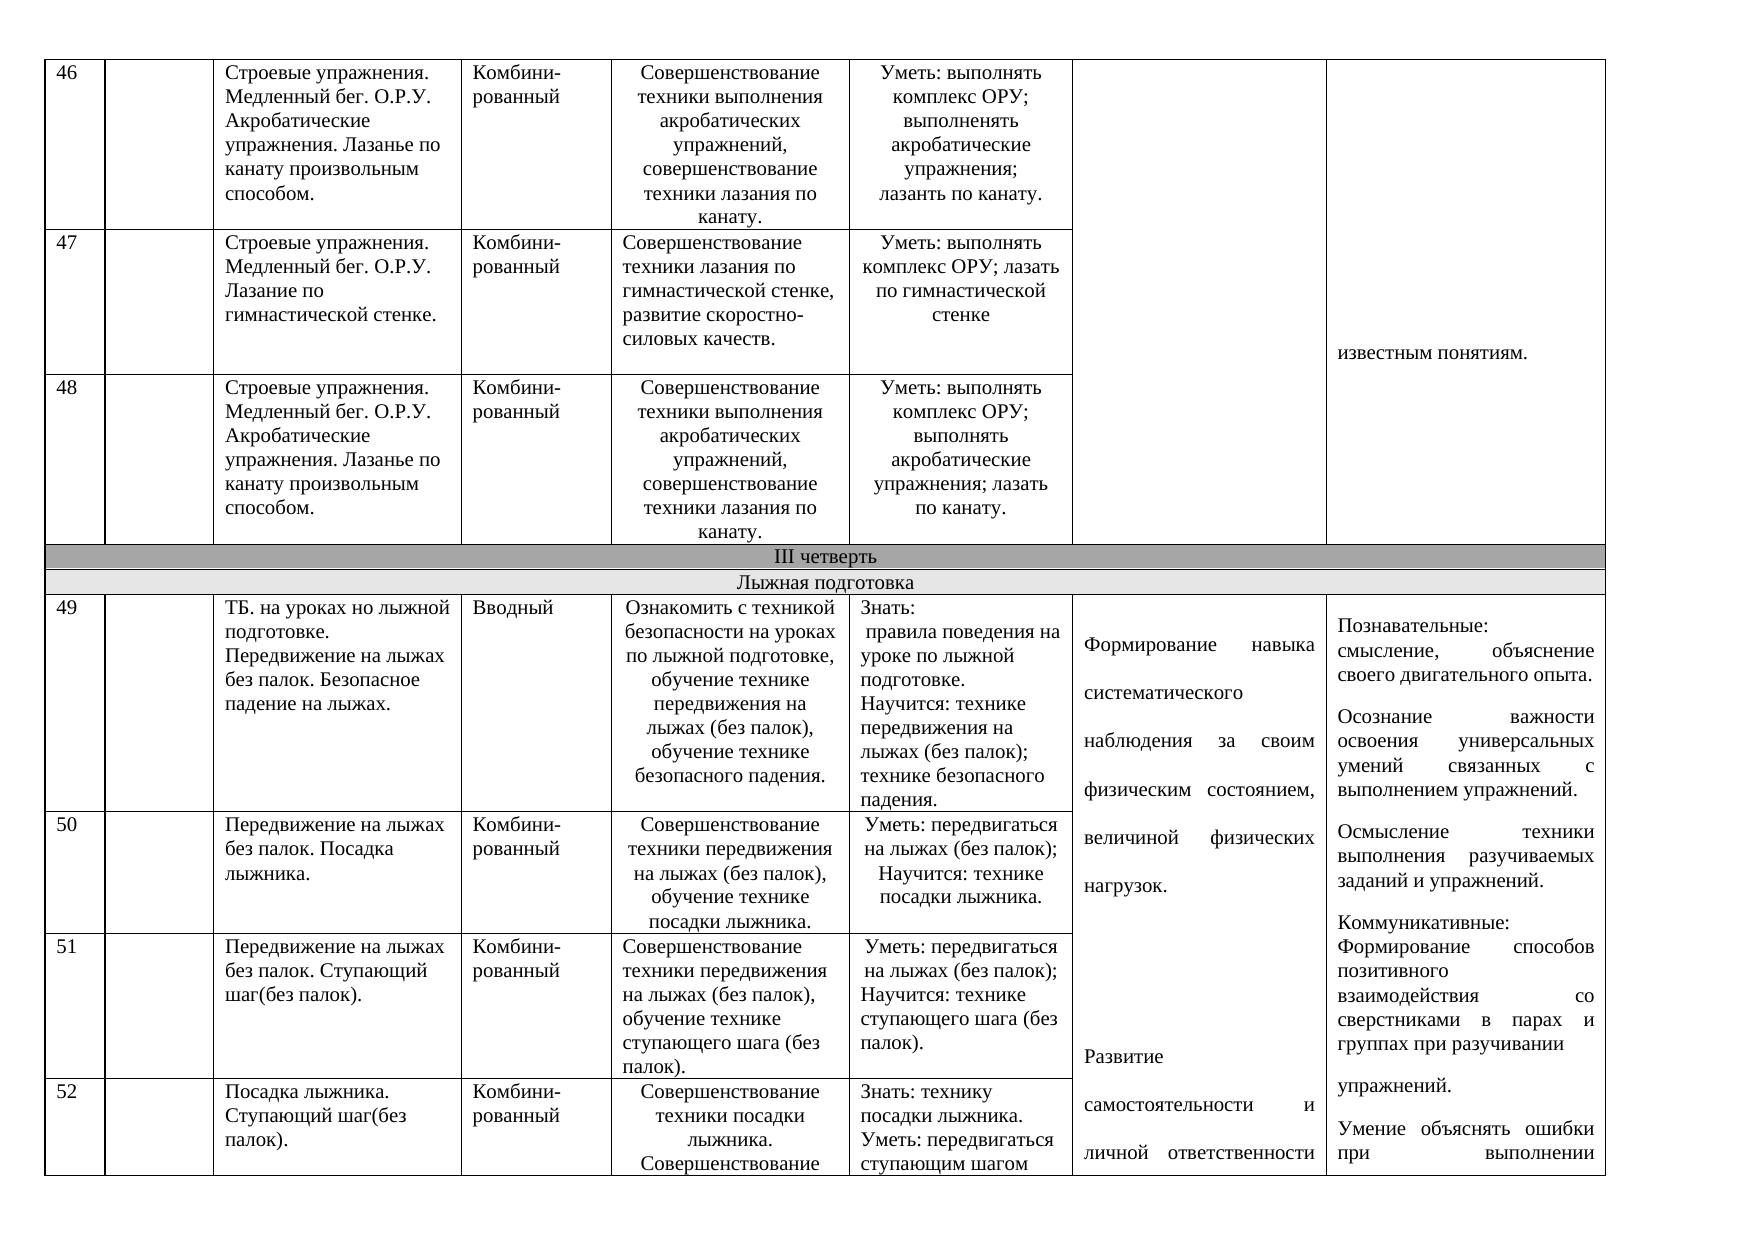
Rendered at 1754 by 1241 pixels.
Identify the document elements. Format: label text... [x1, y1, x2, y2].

table_cell 51 [46, 934, 104, 1078]
table_cell Ознакомить с техникой безопасности на уроках по лыжной подготовке, обучение технике передвижения на лыжах (без палок), обучение технике безопасного падения. [612, 595, 849, 811]
table_cell Лыжная подготовка [46, 570, 1605, 594]
table_cell Уметь: выполнять комплекс ОРУ; выполнять акробатические упражнения; лазать по канату. [850, 375, 1072, 543]
table_cell Комбини-рованный [462, 812, 611, 933]
table_cell Совершенствование техники выполнения акробатических упражнений, совершенствование техники лазания по канату. [612, 60, 849, 228]
table_cell Комбини-рованный [462, 60, 611, 228]
table_cell 46 [46, 60, 104, 228]
table_cell Уметь: выполнять комплекс ОРУ; лазать по гимнастической стенке [850, 230, 1072, 374]
table_cell [106, 812, 213, 933]
table_cell Уметь: передвигаться на лыжах (без палок); Научится: технике ступающего шага (без палок). [850, 934, 1072, 1078]
table_cell Знать: правила поведения на уроке по лыжной подготовке. Научится: технике передвижения на лыжах (без палок); технике безопасного падения. [850, 595, 1072, 811]
table_cell Комбини-рованный [462, 375, 611, 543]
table_cell [106, 595, 213, 811]
table_cell [106, 1079, 213, 1175]
table_cell 52 [46, 1079, 104, 1175]
table_cell ТБ. на уроках но лыжной подготовке. Передвижение на лыжах без палок. Безопасное падение на лыжах. [214, 595, 461, 811]
table_cell III четверть [46, 545, 1605, 568]
table_cell Совершенствование техники выполнения акробатических упражнений, совершенствование техники лазания по канату. [612, 375, 849, 543]
table_cell Уметь: передвигаться на лыжах (без палок); Научится: технике посадки лыжника. [850, 812, 1072, 933]
table_cell Комбини-рованный [462, 934, 611, 1078]
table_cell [214, 1079, 461, 1175]
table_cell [850, 1079, 1072, 1175]
table_cell 50 [46, 812, 104, 933]
table_cell Комбини-рованный [462, 230, 611, 374]
table_cell Совершенствование техники передвижения на лыжах (без палок), обучение технике ступающего шага (без палок). [612, 934, 849, 1078]
table_cell Уметь: выполнять комплекс ОРУ; выполненять акробатические упражнения; лазанть по канату. [850, 60, 1072, 228]
table_cell Передвижение на лыжах без палок. Посадка лыжника. [214, 812, 461, 933]
table_cell 49 [46, 595, 104, 811]
table_cell Вводный [462, 595, 611, 811]
table_cell Формирование навыка систематического наблюдения за своим физическим состоянием, величиной физических нагрузок. Развитие самостоятельности и личной ответственности за свои поступки на основе представлений о нравственных нормах. Развитие этических чувств, доброжелательности и эмоционально-нравственной отзывчивости, понимания и сопереживания чувствам других людей. Формирование эстетических потребностей, ценностей и чувств. Формирование и проявление положительных качеств личности, дисциплинированности, трудолюбия и упорства в достижении поставленной цели. [1073, 595, 1326, 1175]
table_cell 48 [46, 375, 104, 543]
table_cell Строевые упражнения. Медленный бег. О.Р.У. Лазание по гимнастической стенке. [214, 230, 461, 374]
table_cell Познавательные: смысление, объяснение своего двигательного опыта. Осознание важности освоения универсальных умений связанных с выполнением упражнений. Осмысление техники выполнения разучиваемых заданий и упражнений. Коммуникативные: Формирование способов позитивного взаимодействия со сверстниками в парах и группах при разучивании упражнений. Умение объяснять ошибки при выполнении упражнений. Умение управлять эмоциями при общении со сверстниками и взрослыми, сохранять хладнокровие, сдержанность, рассудительность. Умение с достаточной полнотой и точностью выражать свои мысли в соответствии с задачами урока, владение специальной терминологией. Регулятивные: Умение организовать самостоятельную деятельность с учетом требований ее безопасности, сохранности инвентаря и оборудования, организации мест занятий. Умение характеризовать, выполнять задание в соответствии с целью и анализировать технику выполнения упражнений, давать объективную оценку технике выполнения упражнений на основе освоенных знаний и имеющегося опыта. Умение технически правильно выполнять двигательные действия из базовых видов спорта, использовать их в игровой и соревновательной деятельности. Умение планировать собственную деятельность, распределять нагрузку и отдых в процессе ее выполнения. [1327, 595, 1605, 1175]
table_cell 47 [46, 230, 104, 374]
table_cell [612, 1079, 849, 1175]
table_cell [106, 375, 213, 543]
table_cell Строевые упражнения. Медленный бег. О.Р.У. Акробатические упражнения. Лазанье по канату произвольным способом. [214, 375, 461, 543]
table_cell [106, 934, 213, 1078]
table_cell [106, 230, 213, 374]
table_cell Совершенствование техники лазания по гимнастической стенке, развитие скоростно-силовых качеств. [612, 230, 849, 374]
table_cell Строевые упражнения. Медленный бег. О.Р.У. Акробатические упражнения. Лазанье по канату произвольным способом. [214, 60, 461, 228]
table_cell Передвижение на лыжах без палок. Ступающий шаг(без палок). [214, 934, 461, 1078]
table_cell Совершенствование техники передвижения на лыжах (без палок), обучение технике посадки лыжника. [612, 812, 849, 933]
table_cell [106, 60, 213, 228]
table_cell Комбини-рованный [462, 1079, 611, 1175]
